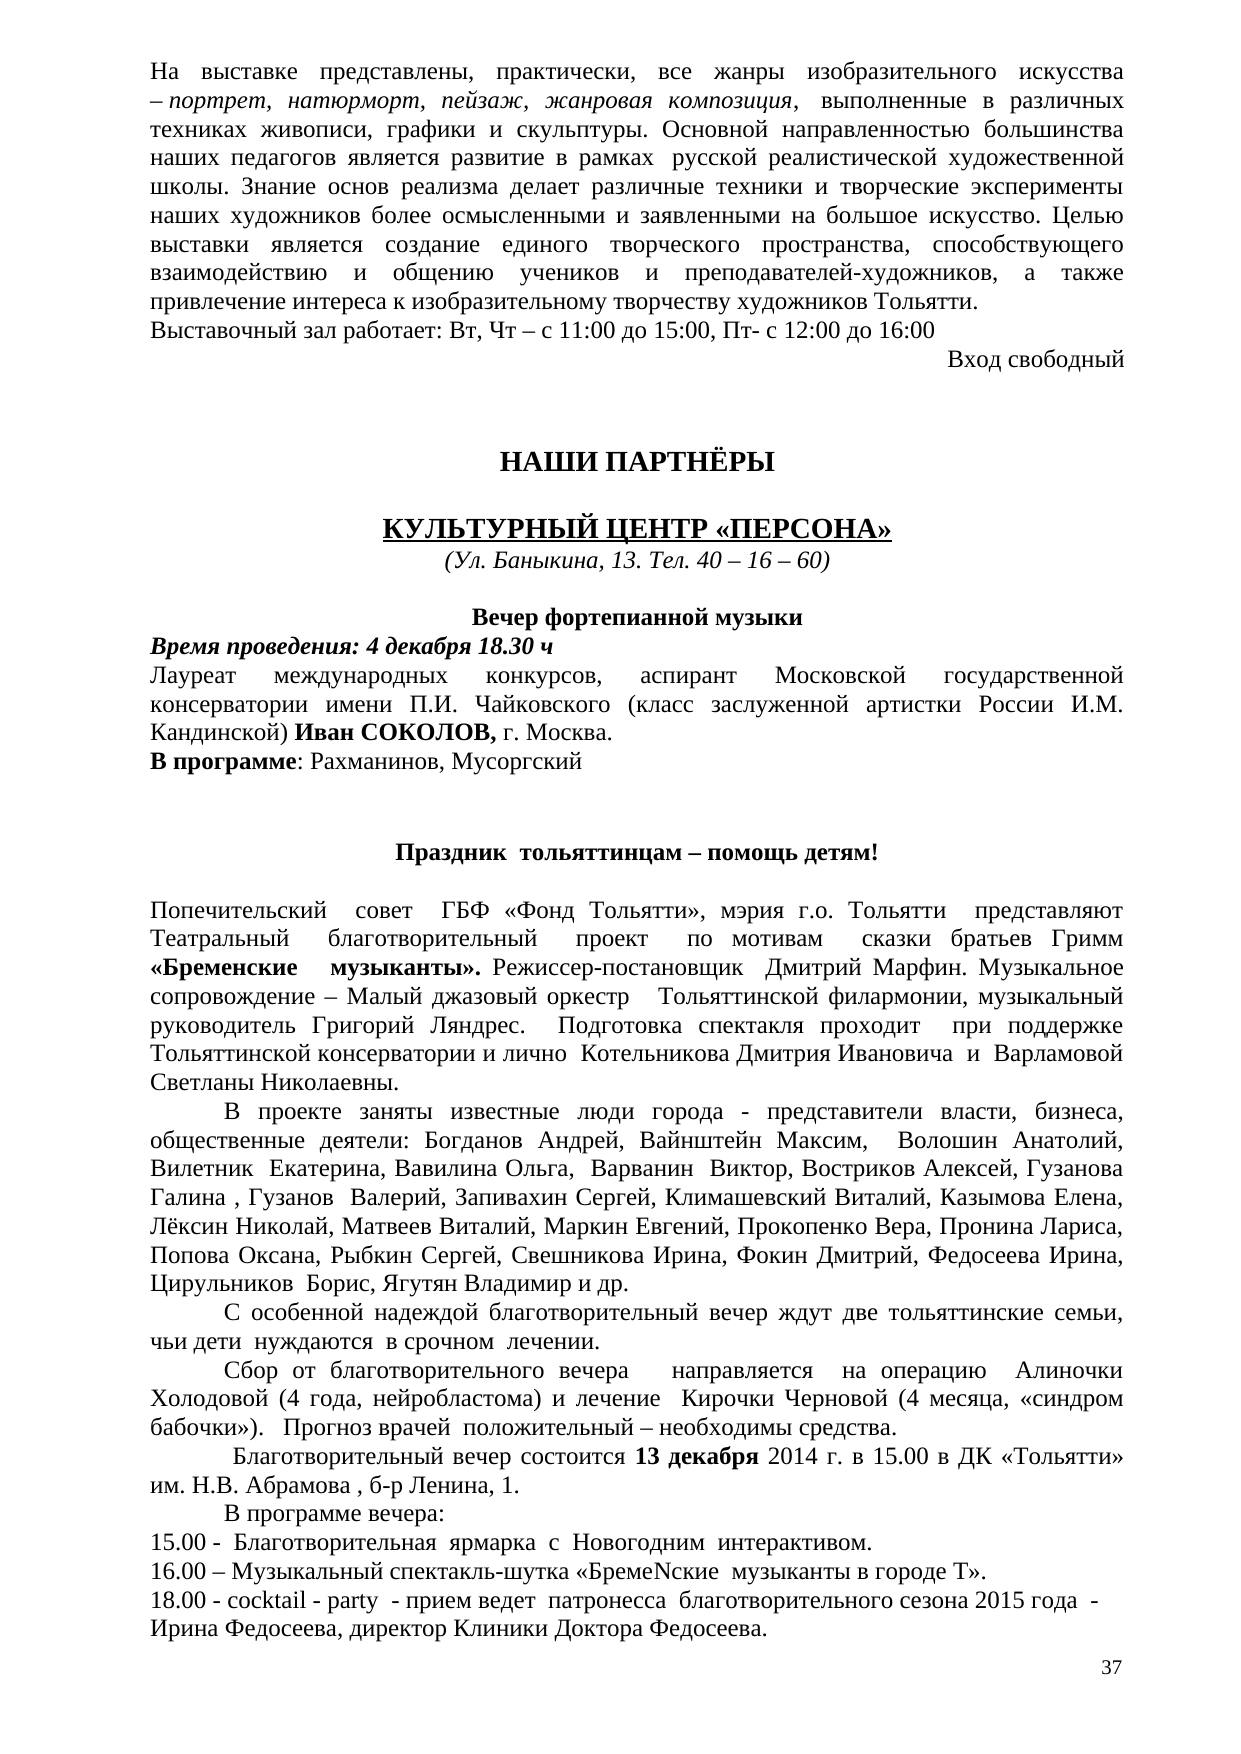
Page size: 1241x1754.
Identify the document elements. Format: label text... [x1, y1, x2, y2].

text Время проведения: 4 декабря 18.30 ч [150, 631, 1124, 660]
text 15.00 - Благотворительная ярмарка с Новогодним интерактивом. [150, 1527, 1124, 1556]
text Вход свободный [150, 344, 1124, 372]
text Праздник тольяттинцам – помощь детям! [150, 837, 1124, 866]
text В программе: Рахманинов, Мусоргский [150, 746, 1124, 775]
text Попечительский совет ГБФ «Фонд Тольятти», мэрия г.о. Тольятти представляют Театральный благотворительный проект по мотивам сказки братьев Гримм «Бременские музыканты». Режиссер-постановщик Дмитрий Марфин. Музыкальное сопровождение – Малый джазовый оркестр Тольяттинской филармонии, музыкальный руководитель Григорий Ляндрес. Подготовка спектакля проходит при поддержке Тольяттинской консерватории и лично Котельникова Дмитрия Ивановича и Варламовой Светланы Николаевны. [150, 895, 1124, 1096]
text 16.00 – Музыкальный спектакль-шутка «БремеNские музыканты в городе Т». [150, 1556, 1124, 1585]
text 18.00 - cocktail - party - прием ведет патронесса благотворительного сезона 2015 года - [150, 1585, 1124, 1613]
text В программе вечера: [150, 1498, 1124, 1527]
text НАШИ ПАРТНЁРЫ [150, 444, 1124, 478]
text На выставке представлены, практически, все жанры изобразительного искусства – портрет, натюрморт, пейзаж, жанровая композиция, выполненные в различных техниках живописи, графики и скульптуры. Основной направленностью большинства наших педагогов является развитие в рамках русской реалистической художественной школы. Знание основ реализма делает различные техники и творческие эксперименты наших художников более осмысленными и заявленными на большое искусство. Целью выставки является создание единого творческого пространства, способствующего взаимодействию и общению учеников и преподавателей-художников, а также привлечение интереса к изобразительному творчеству художников Тольятти. [150, 56, 1124, 315]
text В проекте заняты известные люди города - представители власти, бизнеса, общественные деятели: Богданов Андрей, Вайнштейн Максим, Волошин Анатолий, Вилетник Екатерина, Вавилина Ольга, Варванин Виктор, Востриков Алексей, Гузанова Галина , Гузанов Валерий, Запивахин Сергей, Климашевский Виталий, Казымова Елена, Лёксин Николай, Матвеев Виталий, Маркин Евгений, Прокопенко Вера, Пронина Лариса, Попова Оксана, Рыбкин Сергей, Свешникова Ирина, Фокин Дмитрий, Федосеева Ирина, Цирульников Борис, Ягутян Владимир и др. [150, 1096, 1124, 1297]
text КУЛЬТУРНЫЙ ЦЕНТР «ПЕРСОНА» [150, 511, 1124, 545]
text Ирина Федосеева, директор Клиники Доктора Федосеева. [150, 1613, 1124, 1642]
text (Ул. Баныкина, 13. Тел. 40 – 16 – 60) [150, 545, 1124, 574]
text Сбор от благотворительного вечера направляется на операцию Алиночки Холодовой (4 года, нейробластома) и лечение Кирочки Черновой (4 месяца, «синдром бабочки»). Прогноз врачей положительный – необходимы средства. [150, 1355, 1124, 1441]
text Вечер фортепианной музыки [150, 602, 1124, 631]
text С особенной надеждой благотворительный вечер ждут две тольяттинские семьи, чьи дети нуждаются в срочном лечении. [150, 1297, 1124, 1355]
text Благотворительный вечер состоится 13 декабря 2014 г. в 15.00 в ДК «Тольятти» им. Н.В. Абрамова , б-р Ленина, 1. [150, 1441, 1124, 1498]
text Выставочный зал работает: Вт, Чт – с 11:00 до 15:00, Пт- с 12:00 до 16:00 [150, 315, 1124, 344]
text Лауреат международных конкурсов, аспирант Московской государственной консерватории имени П.И. Чайковского (класс заслуженной артистки России И.М. Кандинской) Иван СОКОЛОВ, г. Москва. [150, 660, 1124, 746]
